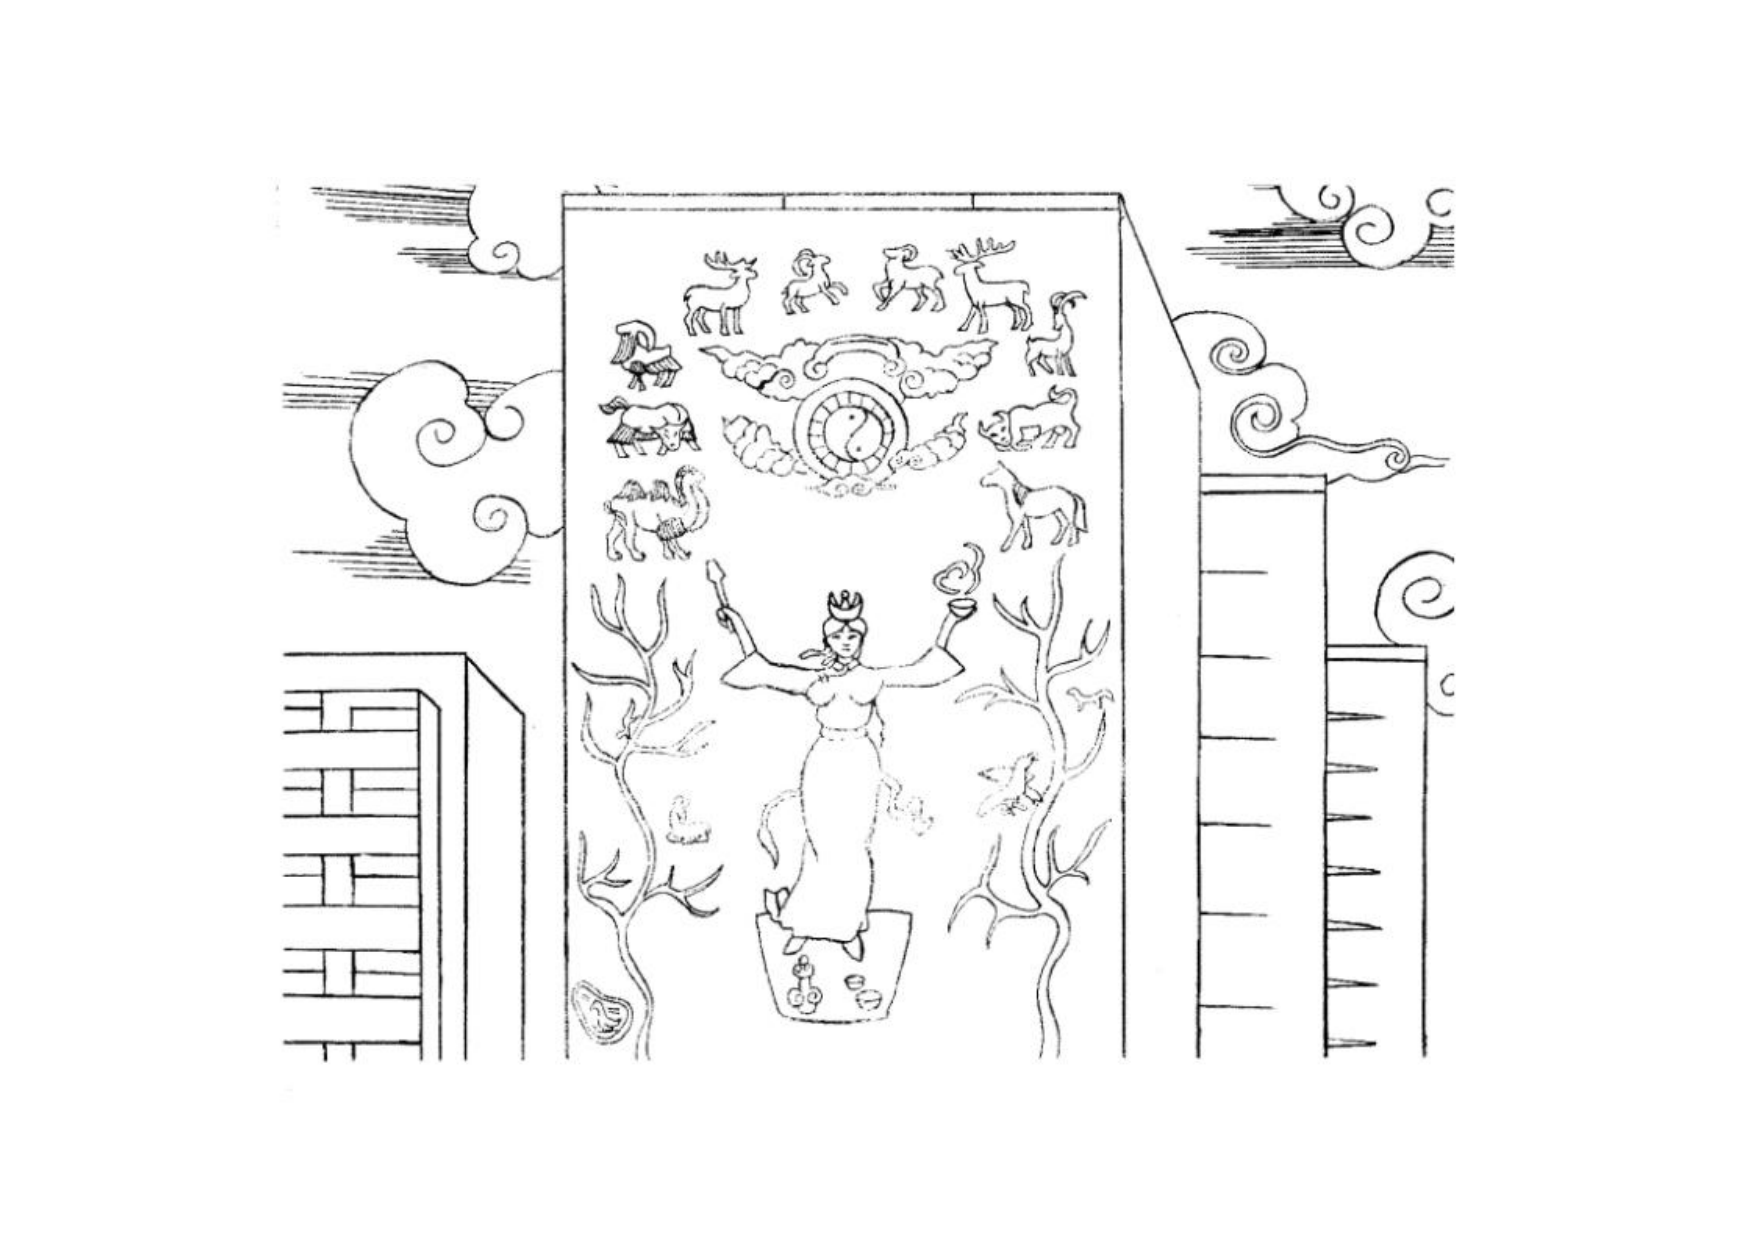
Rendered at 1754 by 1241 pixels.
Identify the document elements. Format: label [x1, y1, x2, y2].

picture [118, 177, 1459, 1152]
